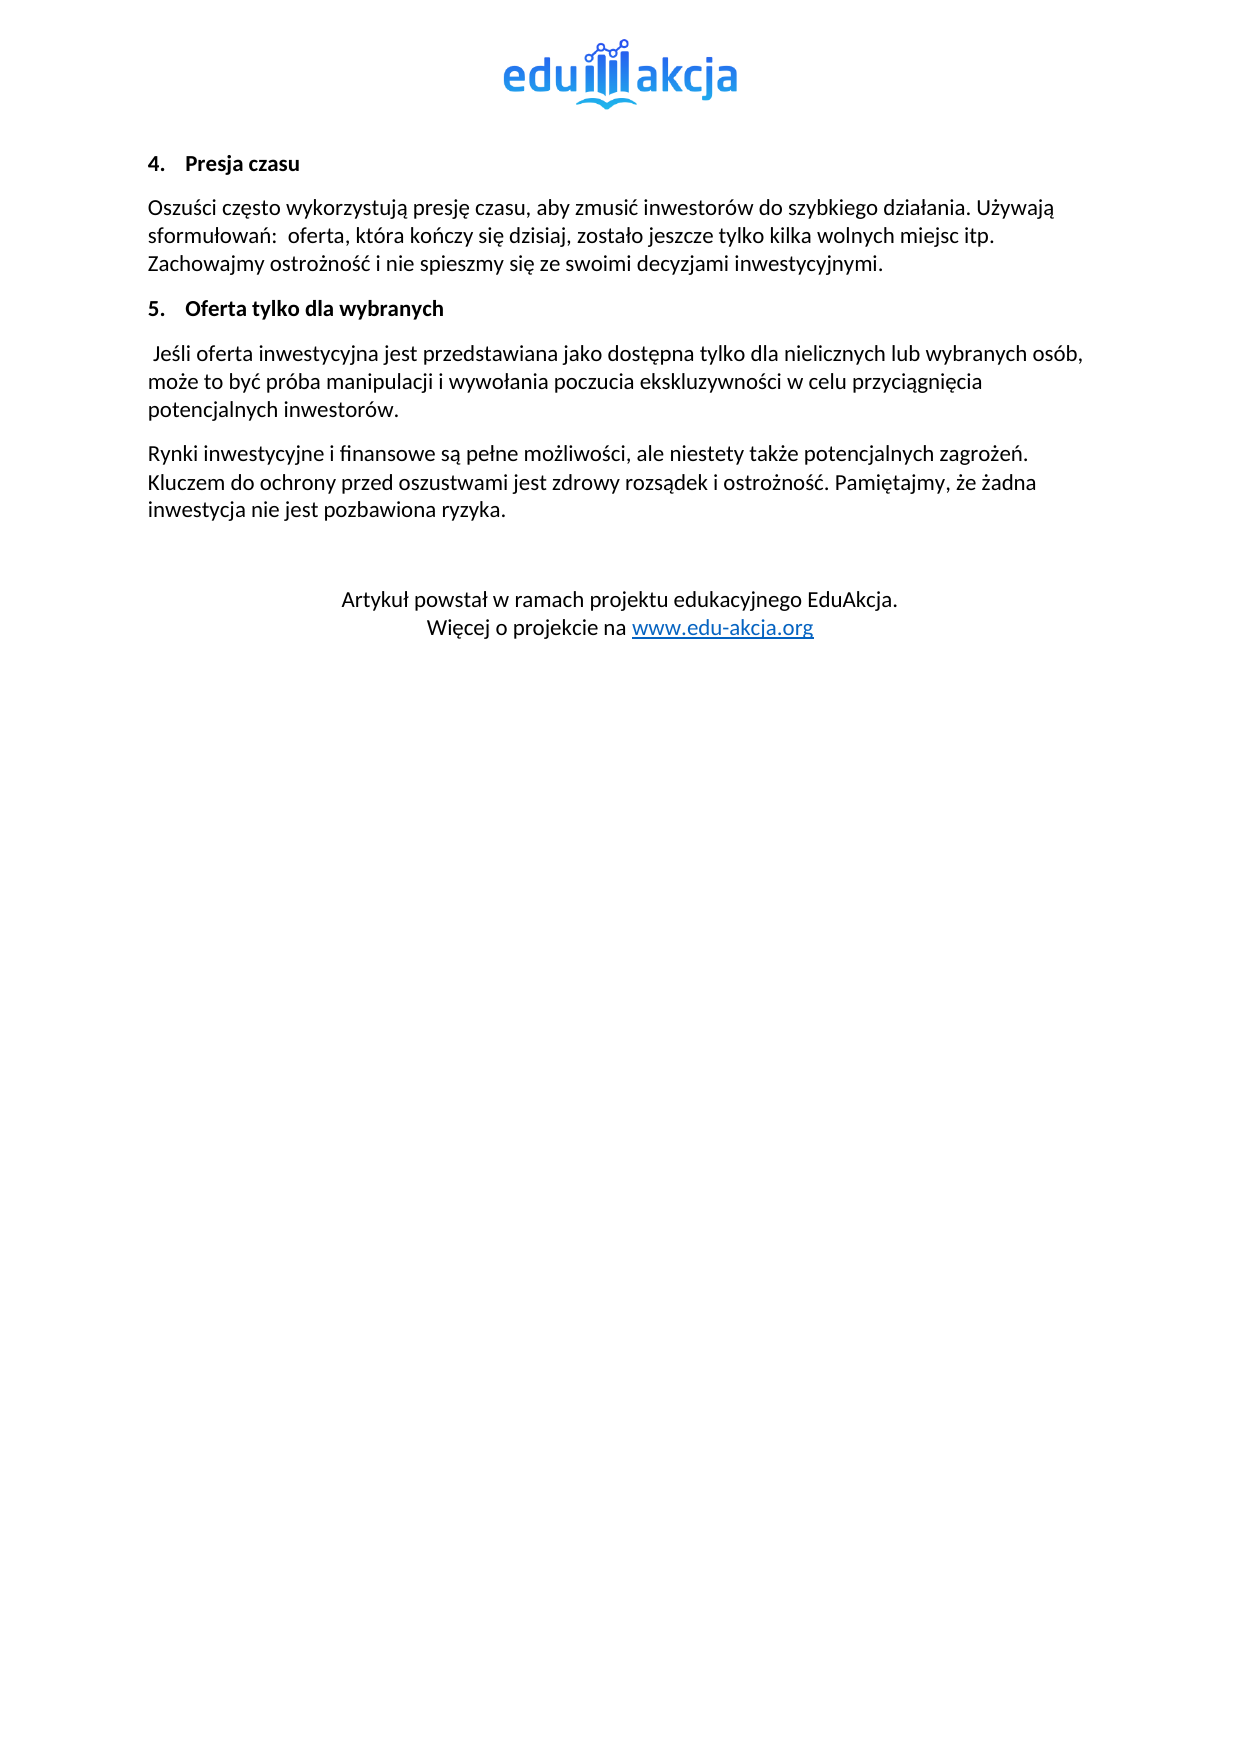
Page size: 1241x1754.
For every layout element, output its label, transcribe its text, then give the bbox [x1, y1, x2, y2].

picture [471, 0, 769, 148]
text Artykuł powstał w ramach projektu edukacyjnego EduAkcja. [148, 585, 1093, 613]
text Rynki inwestycyjne i finansowe są pełne możliwości, ale niestety także potencjalnych zagrożeń. Kluczem do ochrony przed oszustwami jest zdrowy rozsądek i ostrożność. Pamiętajmy, że żadna inwestycja nie jest pozbawiona ryzyka. [148, 439, 1093, 524]
text Więcej o projekcie na www.edu-akcja.org [148, 613, 1093, 641]
text Oszuści często wykorzystują presję czasu, aby zmusić inwestorów do szybkiego działania. Używają sformułowań: oferta, która kończy się dzisiaj, zostało jeszcze tylko kilka wolnych miejsc itp. Zachowajmy ostrożność i nie spieszmy się ze swoimi decyzjami inwestycyjnymi. [148, 193, 1093, 277]
list Presja czasu [148, 148, 1093, 177]
list Oferta tylko dla wybranych [148, 294, 1093, 322]
text Jeśli oferta inwestycyjna jest przedstawiana jako dostępna tylko dla nielicznych lub wybranych osób, może to być próba manipulacji i wywołania poczucia ekskluzywności w celu przyciągnięcia potencjalnych inwestorów. [148, 339, 1093, 423]
